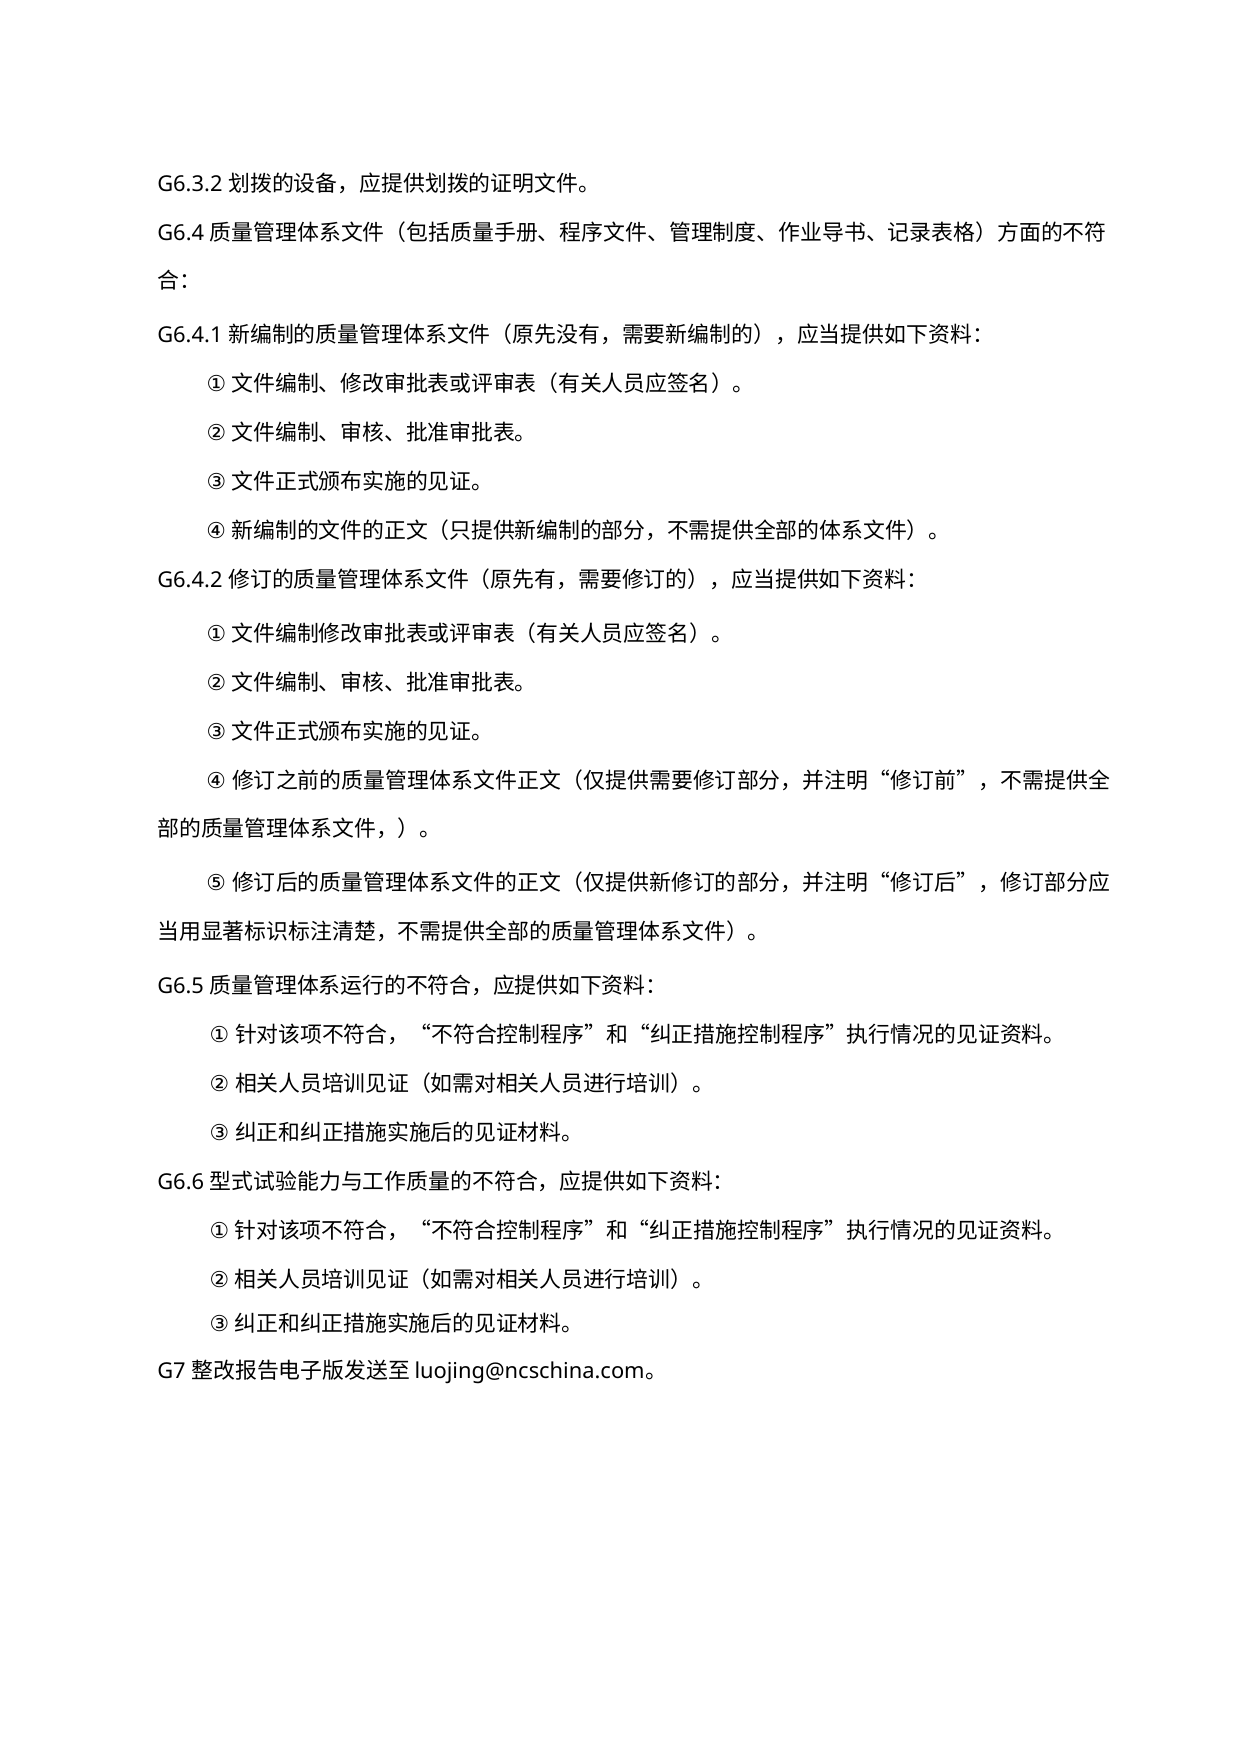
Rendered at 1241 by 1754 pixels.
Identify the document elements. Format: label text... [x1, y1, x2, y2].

text ② 相关人员培训见证（如需对相关人员进行培训）。 [209, 1066, 1119, 1098]
text G6.6 型式试验能力与工作质量的不符合，应提供如下资料： [157, 1164, 1119, 1196]
text ③ 纠正和纠正措施实施后的见证材料。 [209, 1306, 1119, 1338]
text ③ 纠正和纠正措施实施后的见证材料。 [209, 1115, 1119, 1147]
text ② 文件编制、审核、批准审批表。 [206, 665, 1102, 697]
text ① 针对该项不符合，“不符合控制程序”和“纠正措施控制程序”执行情况的见证资料。 [209, 1017, 1119, 1049]
text G6.3.2 划拨的设备，应提供划拨的证明文件。 [157, 166, 1119, 197]
text G6.4.1 新编制的质量管理体系文件（原先没有，需要新编制的），应当提供如下资料： [157, 317, 1119, 349]
text G6.5 质量管理体系运行的不符合，应提供如下资料： [157, 968, 1119, 999]
text ④ 新编制的文件的正文（只提供新编制的部分，不需提供全部的体系文件）。 [157, 513, 1010, 545]
text ② 文件编制、审核、批准审批表。 [206, 415, 1102, 447]
text ④ 修订之前的质量管理体系文件正文（仅提供需要修订部分，并注明“修订前”，不需提供全 部的质量管理体系文件，）。 [157, 763, 1119, 843]
text ① 文件编制修改审批表或评审表（有关人员应签名）。 [206, 616, 1102, 648]
text ⑤ 修订后的质量管理体系文件的正文（仅提供新修订的部分，并注明“修订后”，修订部分应 当用显著标识标注清楚，不需提供全部的质量管理体系文件）。 [157, 865, 1119, 946]
text ② 相关人员培训见证（如需对相关人员进行培训）。 [209, 1262, 1119, 1294]
text ③ 文件正式颁布实施的见证。 [206, 714, 1102, 746]
text ① 针对该项不符合，“不符合控制程序”和“纠正措施控制程序”执行情况的见证资料。 [209, 1213, 1119, 1245]
text ③ 文件正式颁布实施的见证。 [206, 464, 1102, 496]
text G6.4.2 修订的质量管理体系文件（原先有，需要修订的），应当提供如下资料： [157, 562, 1010, 594]
text ① 文件编制、修改审批表或评审表（有关人员应签名）。 [206, 366, 1102, 398]
text G6.4 质量管理体系文件（包括质量手册、程序文件、管理制度、作业导书、记录表格）方面的不符 合： [157, 215, 1119, 295]
text G7 整改报告电子版发送至luojing@ncschina.com。 [157, 1353, 1119, 1385]
